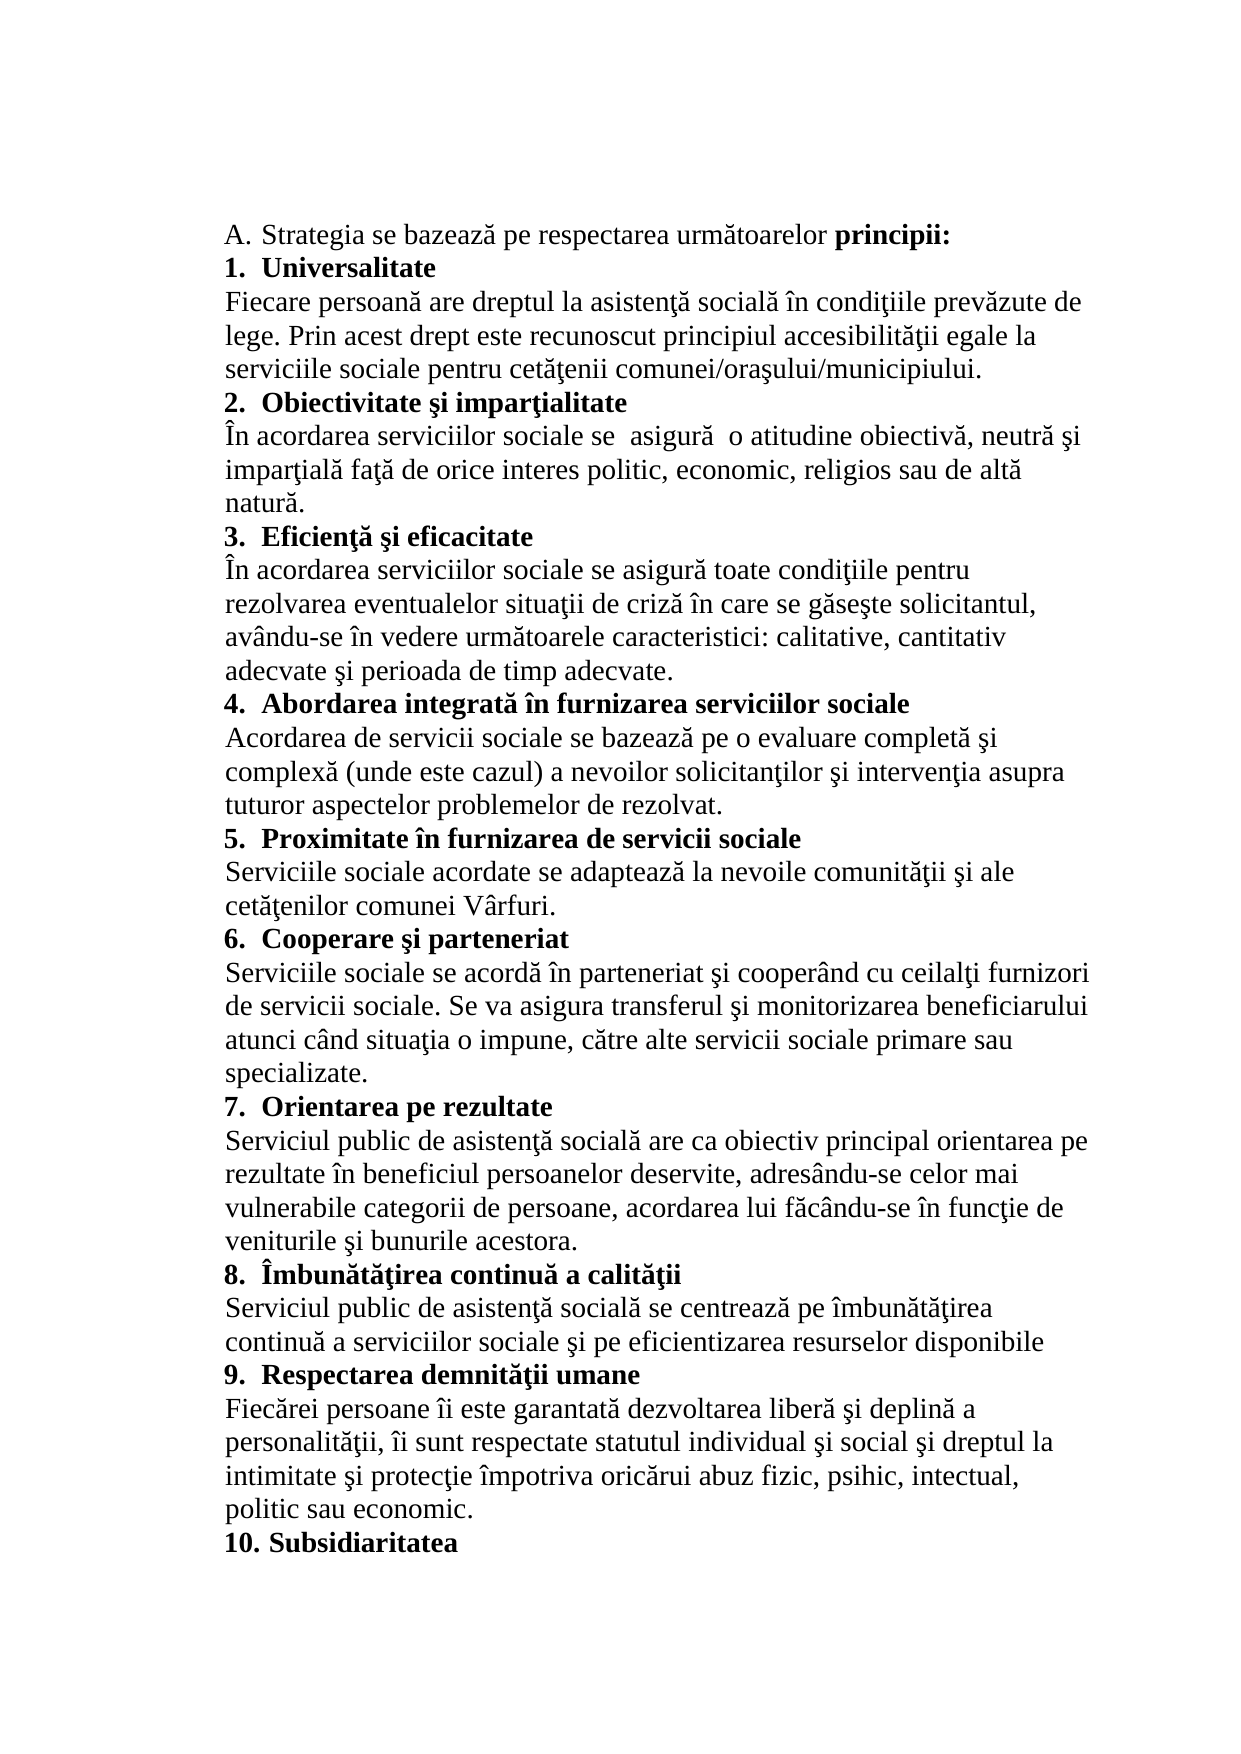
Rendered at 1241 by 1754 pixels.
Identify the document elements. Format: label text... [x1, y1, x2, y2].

list Obiectivitate şi imparţialitate [224, 385, 1090, 418]
text Serviciul public de asistenţă socială se centrează pe îmbunătăţirea continuă a serviciilor sociale şi pe eficientizarea resurselor disponibile [225, 1290, 1090, 1357]
list Cooperare şi parteneriat [224, 921, 1090, 955]
text Fiecărei persoane îi este garantată dezvoltarea liberă şi deplină a personalităţii, îi sunt respectate statutul individual şi social şi dreptul la intimitate şi protecţie împotriva oricărui abuz fizic, psihic, intectual, politic sau economic. [225, 1391, 1090, 1525]
text Fiecare persoană are dreptul la asistenţă socială în condiţiile prevăzute de lege. Prin acest drept este recunoscut principiul accesibilităţii egale la serviciile sociale pentru cetăţenii comunei/oraşului/municipiului. [225, 284, 1090, 385]
list Eficienţă şi eficacitate [224, 519, 1090, 552]
text Serviciile sociale acordate se adaptează la nevoile comunităţii şi ale cetăţenilor comunei Vârfuri. [225, 854, 1090, 921]
list Abordarea integrată în furnizarea serviciilor sociale [224, 687, 1090, 720]
text Serviciul public de asistenţă socială are ca obiectiv principal orientarea pe rezultate în beneficiul persoanelor deservite, adresându-se celor mai vulnerabile categorii de persoane, acordarea lui făcându-se în funcţie de veniturile şi bunurile acestora. [225, 1123, 1090, 1257]
list Subsidiaritatea [224, 1525, 1090, 1559]
list Orientarea pe rezultate [224, 1089, 1090, 1123]
list Universalitate [224, 251, 1090, 284]
text În acordarea serviciilor sociale se asigură toate condiţiile pentru rezolvarea eventualelor situaţii de criză în care se găseşte solicitantul, avându-se în vedere următoarele caracteristici: calitative, cantitativ adecvate şi perioada de timp adecvate. [225, 552, 1090, 687]
text Acordarea de servicii sociale se bazează pe o evaluare completă şi complexă (unde este cazul) a nevoilor solicitanţilor şi intervenţia asupra tuturor aspectelor problemelor de rezolvat. [225, 720, 1090, 821]
list Strategia se bazează pe respectarea următoarelor principii: [224, 217, 1090, 251]
text În acordarea serviciilor sociale se asigură o atitudine obiectivă, neutră şi imparţială faţă de orice interes politic, economic, religios sau de altă natură. [225, 418, 1090, 519]
list Respectarea demnităţii umane [224, 1357, 1090, 1391]
list Îmbunătăţirea continuă a calităţii [224, 1257, 1090, 1290]
list Proximitate în furnizarea de servicii sociale [224, 821, 1090, 854]
text Serviciile sociale se acordă în parteneriat şi cooperând cu ceilalţi furnizori de servicii sociale. Se va asigura transferul şi monitorizarea beneficiarului atunci când situaţia o impune, către alte servicii sociale primare sau specializate. [225, 955, 1090, 1089]
